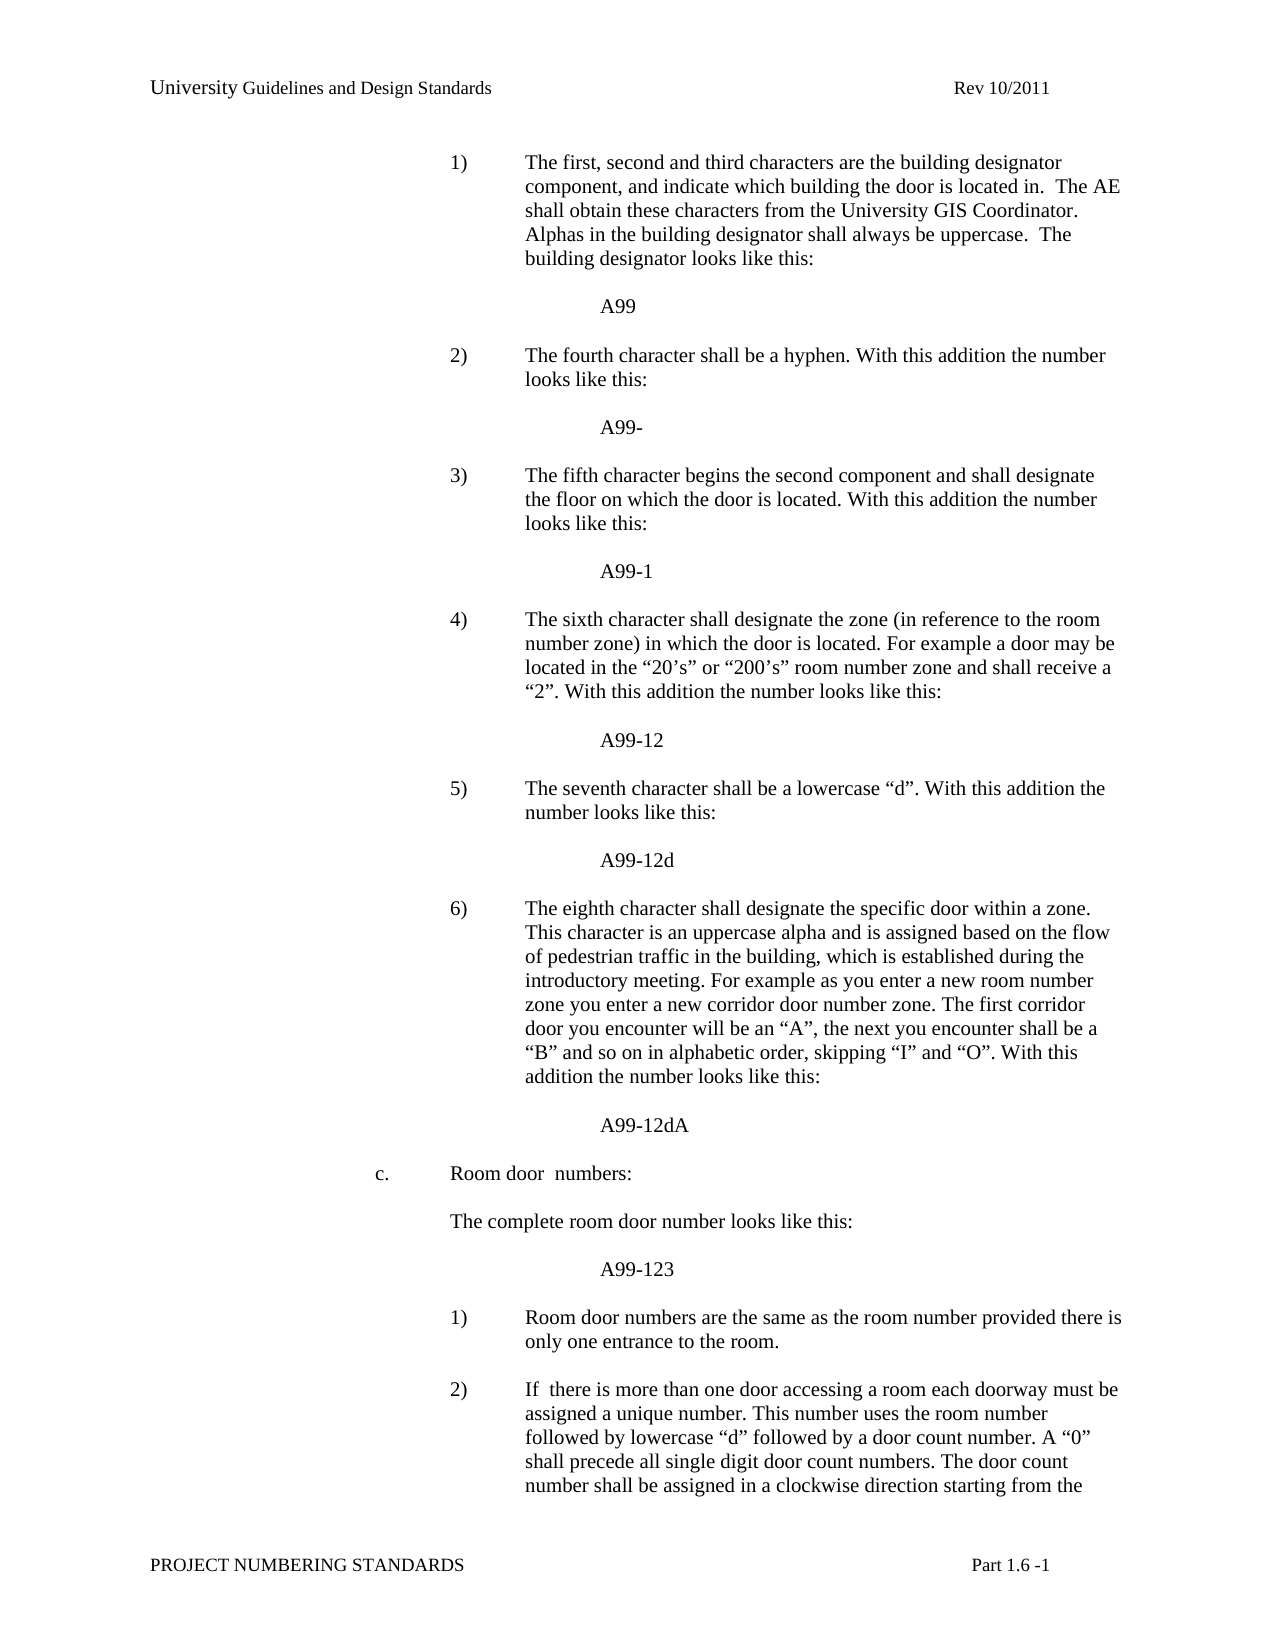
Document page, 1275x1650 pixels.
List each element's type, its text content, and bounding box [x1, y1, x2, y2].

list Room door numbers: [375, 1161, 1125, 1185]
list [450, 1377, 1125, 1497]
list A99-12d [600, 848, 1125, 872]
list 4) The sixth character shall designate the zone (in reference to the room number zone) in which the door is located. For example a door may be located in the “20’s” or “200’s” room number zone and shall receive a “2”. With this addition the number looks like this: [450, 607, 1125, 703]
list 6) The eighth character shall designate the specific door within a zone. This character is an uppercase alpha and is assigned based on the flow of pedestrian traffic in the building, which is established during the introductory meeting. For example as you enter a new room number zone you enter a new corridor door number zone. The first corridor door you encounter will be an “A”, the next you encounter shall be a “B” and so on in alphabetic order, skipping “I” and “O”. With this addition the number looks like this: [450, 896, 1125, 1088]
text The complete room door number looks like this: [450, 1209, 1125, 1233]
list A99-1 [600, 559, 1125, 583]
list A99-12dA [600, 1112, 1125, 1137]
list 3) The fifth character begins the second component and shall designate the floor on which the door is located. With this addition the number looks like this: [450, 463, 1125, 535]
list A99- [600, 415, 1125, 439]
list 2) The fourth character shall be a hyphen. With this addition the number looks like this: [450, 342, 1125, 391]
list A99 [600, 294, 1125, 318]
list A99-12 [600, 727, 1125, 752]
list 1) The first, second and third characters are the building designator component, and indicate which building the door is located in. The AE shall obtain these characters from the University GIS Coordinator. Alphas in the building designator shall always be uppercase. The building designator looks like this: [450, 150, 1125, 270]
list A99-123 [600, 1257, 1125, 1281]
text 1) Room door numbers are the same as the room number provided there is only one entrance to the room. [450, 1305, 1125, 1353]
list 5) The seventh character shall be a lowercase “d”. With this addition the number looks like this: [450, 776, 1125, 824]
